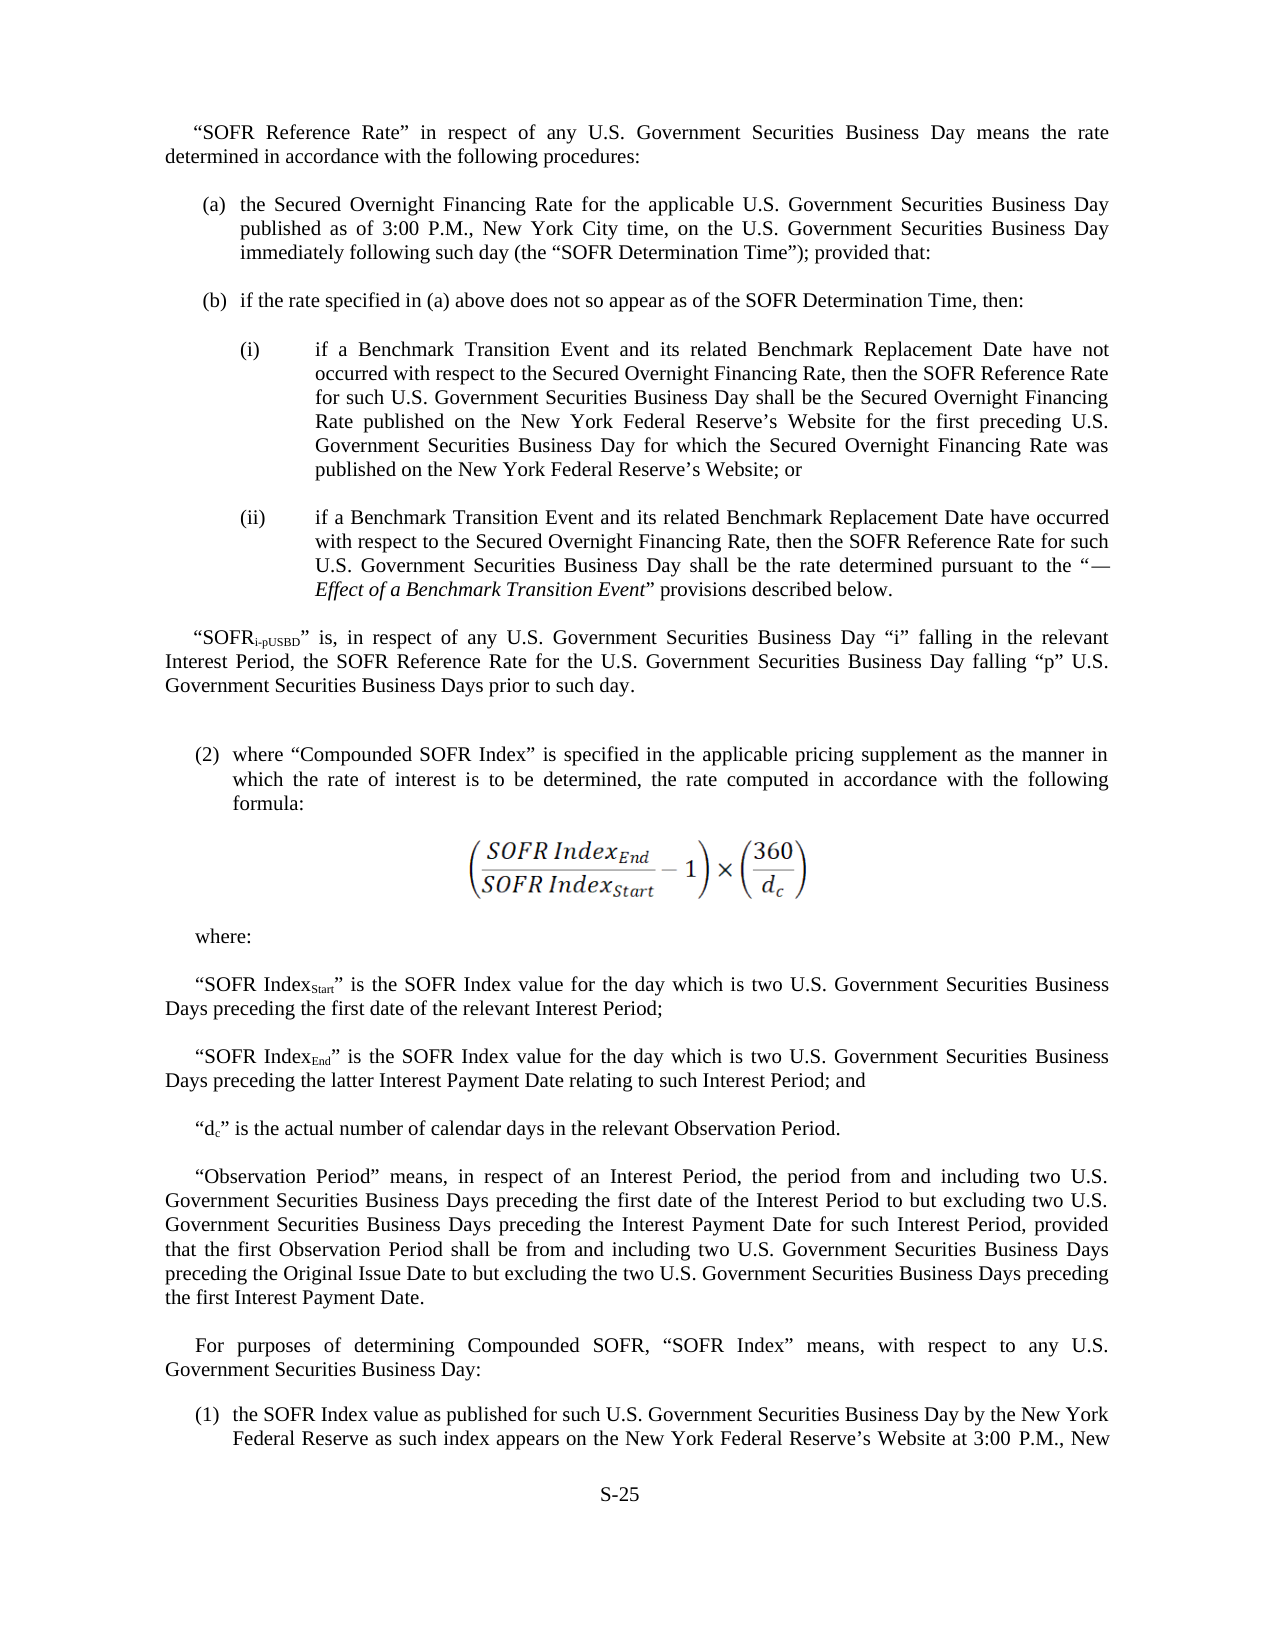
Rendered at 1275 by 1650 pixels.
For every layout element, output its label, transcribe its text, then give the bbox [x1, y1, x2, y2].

text where: [165, 924, 1110, 948]
list where “Compounded SOFR Index” is specified in the applicable pricing supplement as the manner in which the rate of interest is to be determined, the rate computed in accordance with the following formula: [195, 742, 1110, 814]
list if the rate specified in (a) above does not so appear as of the SOFR Determination Time, then: [202, 288, 1110, 312]
text “SOFRi-pUSBD” is, in respect of any U.S. Government Securities Business Day “i” falling in the relevant Interest Period, the SOFR Reference Rate for the U.S. Government Securities Business Day falling “p” U.S. Government Securities Business Days prior to such day. [165, 625, 1110, 697]
list if a Benchmark Transition Event and its related Benchmark Replacement Date have not occurred with respect to the Secured Overnight Financing Rate, then the SOFR Reference Rate for such U.S. Government Securities Business Day shall be the Secured Overnight Financing Rate published on the New York Federal Reserve’s Website for the first preceding U.S. Government Securities Business Day for which the Secured Overnight Financing Rate was published on the New York Federal Reserve’s Website; or [240, 337, 1110, 481]
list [195, 1402, 1110, 1450]
text (ii) if a Benchmark Transition Event and its related Benchmark Replacement Date have occurred with respect to the Secured Overnight Financing Rate, then the SOFR Reference Rate for such U.S. Government Securities Business Day shall be the rate determined pursuant to the “—Effect of a Benchmark Transition Event” provisions described below. [240, 505, 1110, 601]
list the Secured Overnight Financing Rate for the applicable U.S. Government Securities Business Day published as of 3:00 P.M., New York City time, on the U.S. Government Securities Business Day immediately following such day (the “SOFR Determination Time”); provided that: [202, 192, 1110, 264]
text For purposes of determining Compounded SOFR, “SOFR Index” means, with respect to any U.S. Government Securities Business Day: [165, 1333, 1110, 1381]
picture [468, 838, 807, 900]
text “SOFR IndexStart” is the SOFR Index value for the day which is two U.S. Government Securities Business Days preceding the first date of the relevant Interest Period; [165, 972, 1110, 1020]
text “SOFR Reference Rate” in respect of any U.S. Government Securities Business Day means the rate determined in accordance with the following procedures: [165, 120, 1110, 168]
text “SOFR IndexEnd” is the SOFR Index value for the day which is two U.S. Government Securities Business Days preceding the latter Interest Payment Date relating to such Interest Period; and [165, 1044, 1110, 1092]
text “Observation Period” means, in respect of an Interest Period, the period from and including two U.S. Government Securities Business Days preceding the first date of the Interest Period to but excluding two U.S. Government Securities Business Days preceding the Interest Payment Date for such Interest Period, provided that the first Observation Period shall be from and including two U.S. Government Securities Business Days preceding the Original Issue Date to but excluding the two U.S. Government Securities Business Days preceding the first Interest Payment Date. [165, 1164, 1110, 1309]
text “dc” is the actual number of calendar days in the relevant Observation Period. [165, 1116, 1110, 1140]
